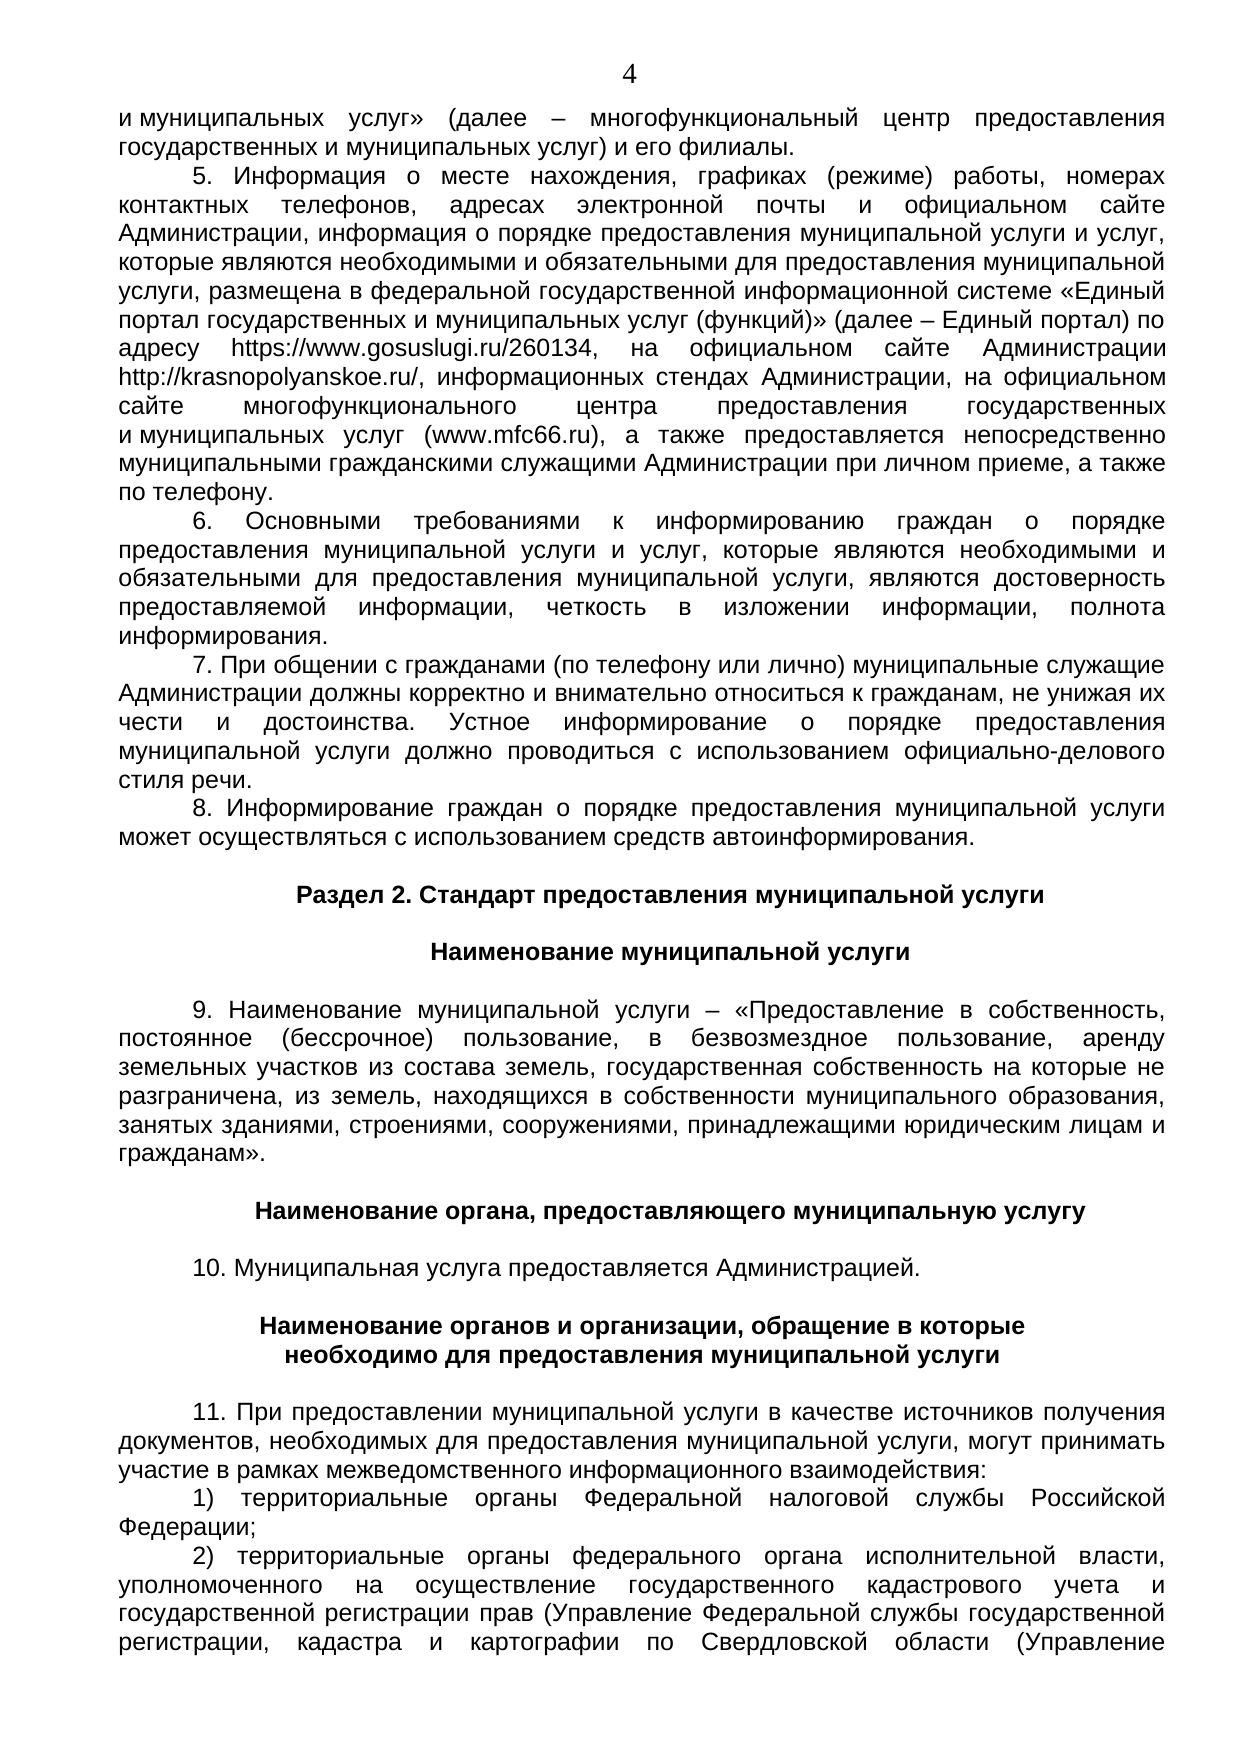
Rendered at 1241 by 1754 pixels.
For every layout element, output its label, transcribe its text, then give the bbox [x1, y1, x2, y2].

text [118, 103, 1167, 161]
text Наименование муниципальной услуги [118, 937, 1167, 966]
text Наименование органов и организации, обращение в которые [118, 1311, 1167, 1339]
text 9. Наименование муниципальной услуги – «Предоставление в собственность, постоянное (бессрочное) пользование, в безвозмездное пользование, аренду земельных участков из состава земель, государственная собственность на которые не разграничена, из земель, находящихся в собственности муниципального образования, занятых зданиями, строениями, сооружениями, принадлежащими юридическим лицам и гражданам». [118, 994, 1167, 1167]
text необходимо для предоставления муниципальной услуги [118, 1339, 1167, 1368]
text 8. Информирование граждан о порядке предоставления муниципальной услуги может осуществляться с использованием средств автоинформирования. [118, 793, 1167, 851]
text 11. При предоставлении муниципальной услуги в качестве источников получения документов, необходимых для предоставления муниципальной услуги, могут принимать участие в рамках межведомственного информационного взаимодействия: [118, 1397, 1167, 1483]
text 6. Основными требованиями к информированию граждан о порядке предоставления муниципальной услуги и услуг, которые являются необходимыми и обязательными для предоставления муниципальной услуги, являются достоверность предоставляемой информации, четкость в изложении информации, полнота информирования. [118, 506, 1167, 649]
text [118, 1541, 1167, 1656]
text Наименование органа, предоставляющего муниципальную услугу [118, 1196, 1167, 1224]
text Раздел 2. Стандарт предоставления муниципальной услуги [118, 879, 1167, 908]
text 1) территориальные органы Федеральной налоговой службы Российской Федерации; [118, 1483, 1167, 1541]
text 5. Информация о месте нахождения, графиках (режиме) работы, номерах контактных телефонов, адресах электронной почты и официальном сайте Администрации, информация о порядке предоставления муниципальной услуги и услуг, которые являются необходимыми и обязательными для предоставления муниципальной услуги, размещена в федеральной государственной информационной системе «Единый портал государственных и муниципальных услуг (функций)» (далее – Единый портал) по адресу https://www.gosuslugi.ru/260134, на официальном сайте Администрации http://krasnopolyanskoe.ru/, информационных стендах Администрации, на официальном сайте многофункционального центра предоставления государственных и муниципальных услуг (www.mfc66.ru), а также предоставляется непосредственно муниципальными гражданскими служащими Администрации при личном приеме, а также по телефону. [118, 161, 1167, 506]
text 7. При общении с гражданами (по телефону или лично) муниципальные служащие Администрации должны корректно и внимательно относиться к гражданам, не унижая их чести и достоинства. Устное информирование о порядке предоставления муниципальной услуги должно проводиться с использованием официально-делового стиля речи. [118, 649, 1167, 793]
text 10. Муниципальная услуга предоставляется Администрацией. [118, 1253, 1167, 1282]
